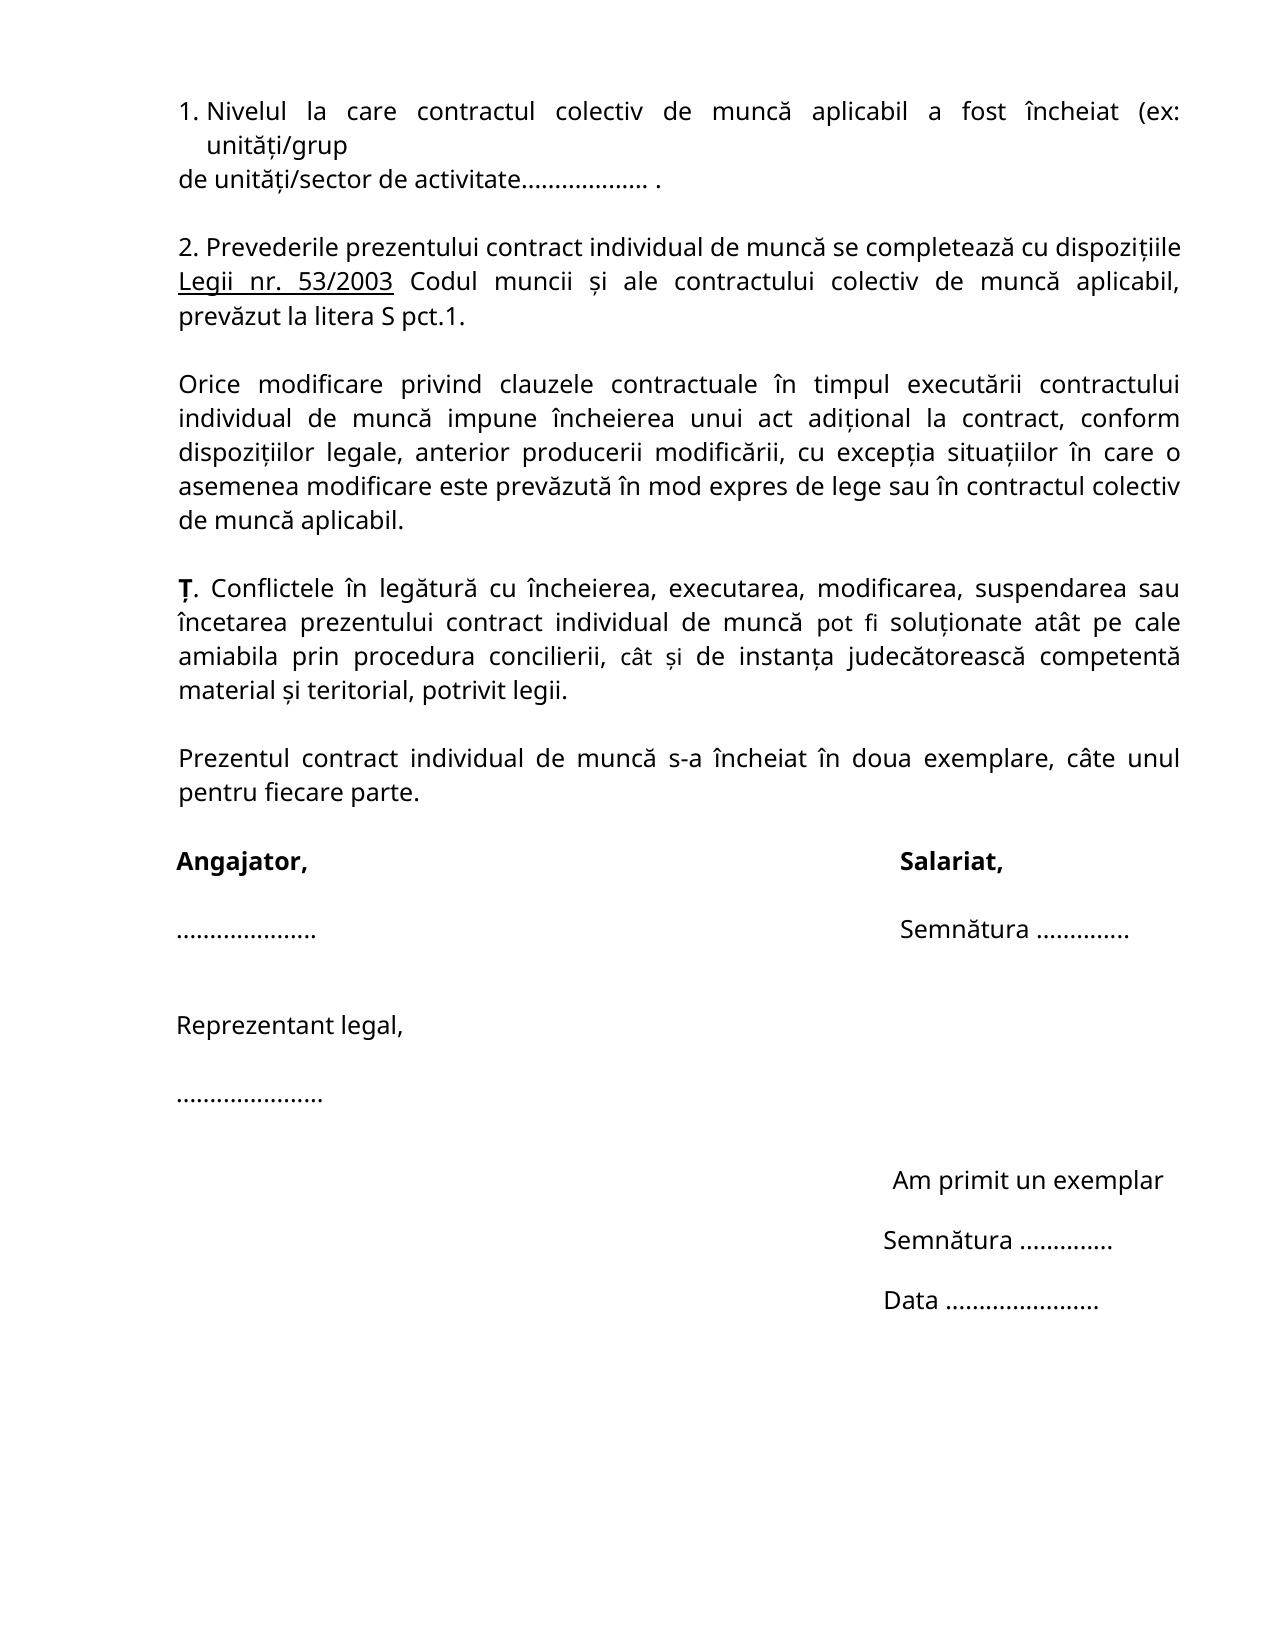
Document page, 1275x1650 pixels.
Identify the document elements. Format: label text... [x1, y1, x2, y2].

text Ț. Conflictele în legătură cu încheierea, executarea, modificarea, suspendarea sau încetarea prezentului contract individual de muncă pot fi soluționate atât pe cale amiabila prin procedura concilierii, cât și de instanța judecătorească competentă material şi teritorial, potrivit legii. [178, 571, 1181, 707]
text Reprezentant legal, [150, 1007, 1181, 1041]
text de unități/sector de activitate................... . [178, 162, 1181, 196]
text ..................... Semnătura .............. [150, 911, 1181, 945]
text Prezentul contract individual de muncă s-a încheiat în doua exemplare, câte unul pentru fiecare parte. [178, 741, 1181, 809]
text 2. Prevederile prezentului contract individual de muncă se completează cu dispozițiile <LLNK 12003 53 10 201 0 17>Legii nr. 53/2003 Codul muncii şi ale contractului colectiv de muncă aplicabil, prevăzut la litera S pct.1. [178, 230, 1181, 332]
text Orice modificare privind clauzele contractuale în timpul executării contractului individual de muncă impune încheierea unui act adițional la contract, conform dispozițiilor legale, anterior producerii modificării, cu excepția situațiilor în care o asemenea modificare este prevăzută în mod expres de lege sau în contractul colectiv de muncă aplicabil. [178, 366, 1181, 537]
text ...................... [150, 1076, 1181, 1109]
text Data ....................... [150, 1283, 1181, 1317]
text Semnătura .............. [150, 1223, 1181, 1257]
text Angajator, Salariat, [150, 843, 1181, 877]
list Nivelul la care contractul colectiv de muncă aplicabil a fost încheiat (ex: unități/grup [178, 94, 1181, 162]
text Am primit un exemplar [150, 1163, 1181, 1197]
